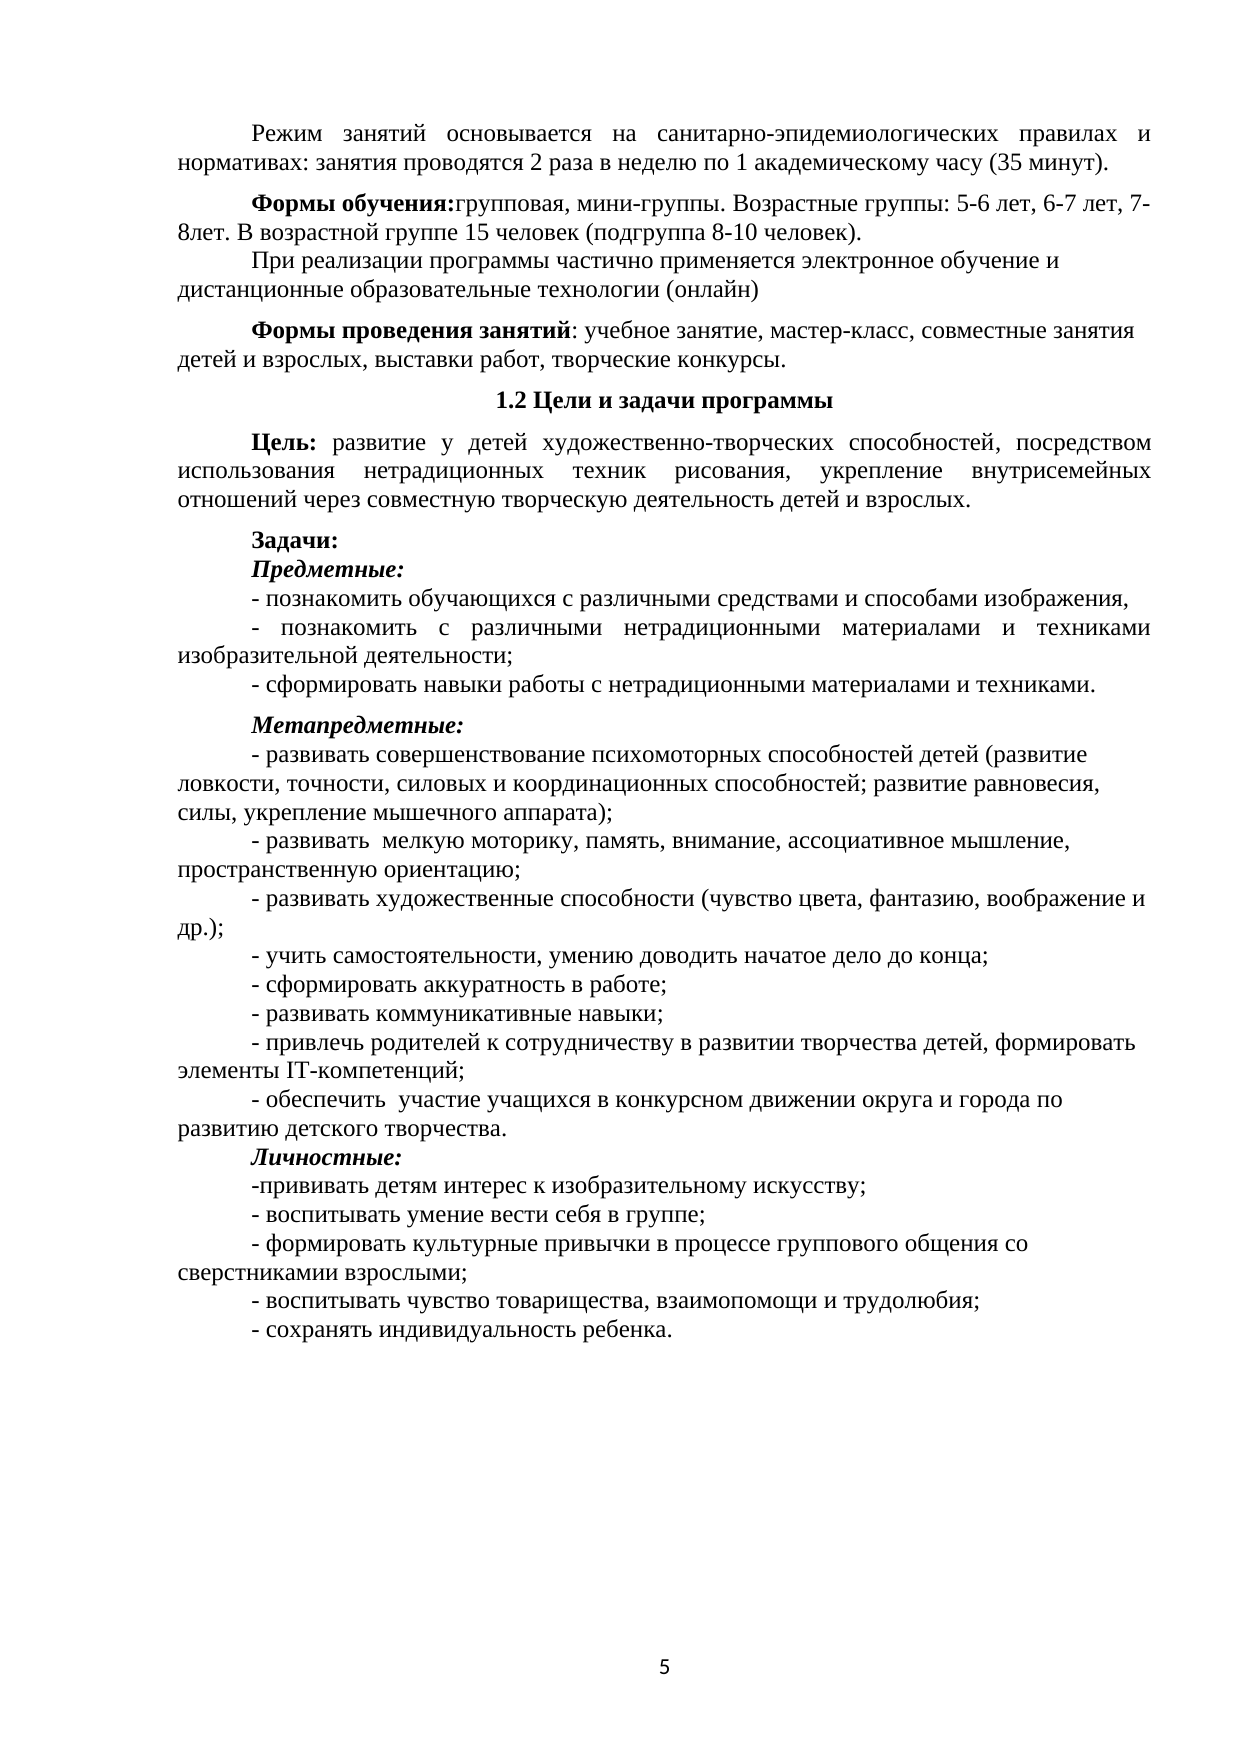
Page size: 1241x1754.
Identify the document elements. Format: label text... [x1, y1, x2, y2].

text -прививать детям интерес к изобразительному искусству; [177, 1171, 1152, 1199]
text - учить самостоятельности, умению доводить начатое дело до конца; [177, 941, 1152, 969]
text 1.2 Цели и задачи программы [177, 386, 1152, 414]
text - воспитывать умение вести себя в группе; [177, 1199, 1152, 1228]
text Режим занятий основывается на санитарно-эпидемиологических правилах и нормативах: занятия проводятся 2 раза в неделю по 1 академическому часу (35 минут). [177, 118, 1152, 176]
text Формы обучения:групповая, мини-группы. Возрастные группы: 5-6 лет, 6-7 лет, 7-8лет. В возрастной группе 15 человек (подгруппа 8-10 человек). [177, 188, 1152, 246]
text Формы проведения занятий: учебное занятие, мастер-класс, совместные занятия детей и взрослых, выставки работ, творческие конкурсы. [177, 316, 1152, 373]
text - формировать культурные привычки в процессе группового общения со сверстникамии взрослыми; [177, 1228, 1152, 1286]
text Задачи: [177, 526, 1152, 554]
text Цель: развитие у детей художественно-творческих способностей, посредством использования нетрадиционных техник рисования, укрепление внутрисемейных отношений через совместную творческую деятельность детей и взрослых. [177, 427, 1152, 513]
text - познакомить с различными нетрадиционными материалами и техниками изобразительной деятельности; [177, 612, 1152, 669]
text При реализации программы частично применяется электронное обучение и дистанционные образовательные технологии (онлайн) [177, 246, 1152, 303]
text - привлечь родителей к сотрудничеству в развитии творчества детей, формировать элементы IT-компетенций; [177, 1027, 1152, 1084]
text - обеспечить участие учащихся в конкурсном движении округа и города по развитию детского творчества. [177, 1084, 1152, 1142]
text - развивать совершенствование психомоторных способностей детей (развитие ловкости, точности, силовых и координационных способностей; развитие равновесия, силы, укрепление мышечного аппарата); [177, 739, 1152, 826]
text - сформировать аккуратность в работе; [177, 969, 1152, 998]
text - воспитывать чувство товарищества, взаимопомощи и трудолюбия; [177, 1286, 1152, 1314]
text - сохранять индивидуальность ребенка. [177, 1314, 1152, 1343]
text - развивать мелкую моторику, память, внимание, ассоциативное мышление, пространственную ориентацию; [177, 826, 1152, 883]
text - развивать коммуникативные навыки; [177, 998, 1152, 1027]
text Предметные: [177, 554, 1152, 583]
text Метапредметные: [177, 711, 1152, 739]
text - сформировать навыки работы с нетрадиционными материалами и техниками. [177, 669, 1152, 698]
text - развивать художественные способности (чувство цвета, фантазию, воображение и др.); [177, 883, 1152, 941]
text - познакомить обучающихся с различными средствами и способами изображения, [177, 583, 1152, 612]
text Личностные: [177, 1142, 1152, 1171]
